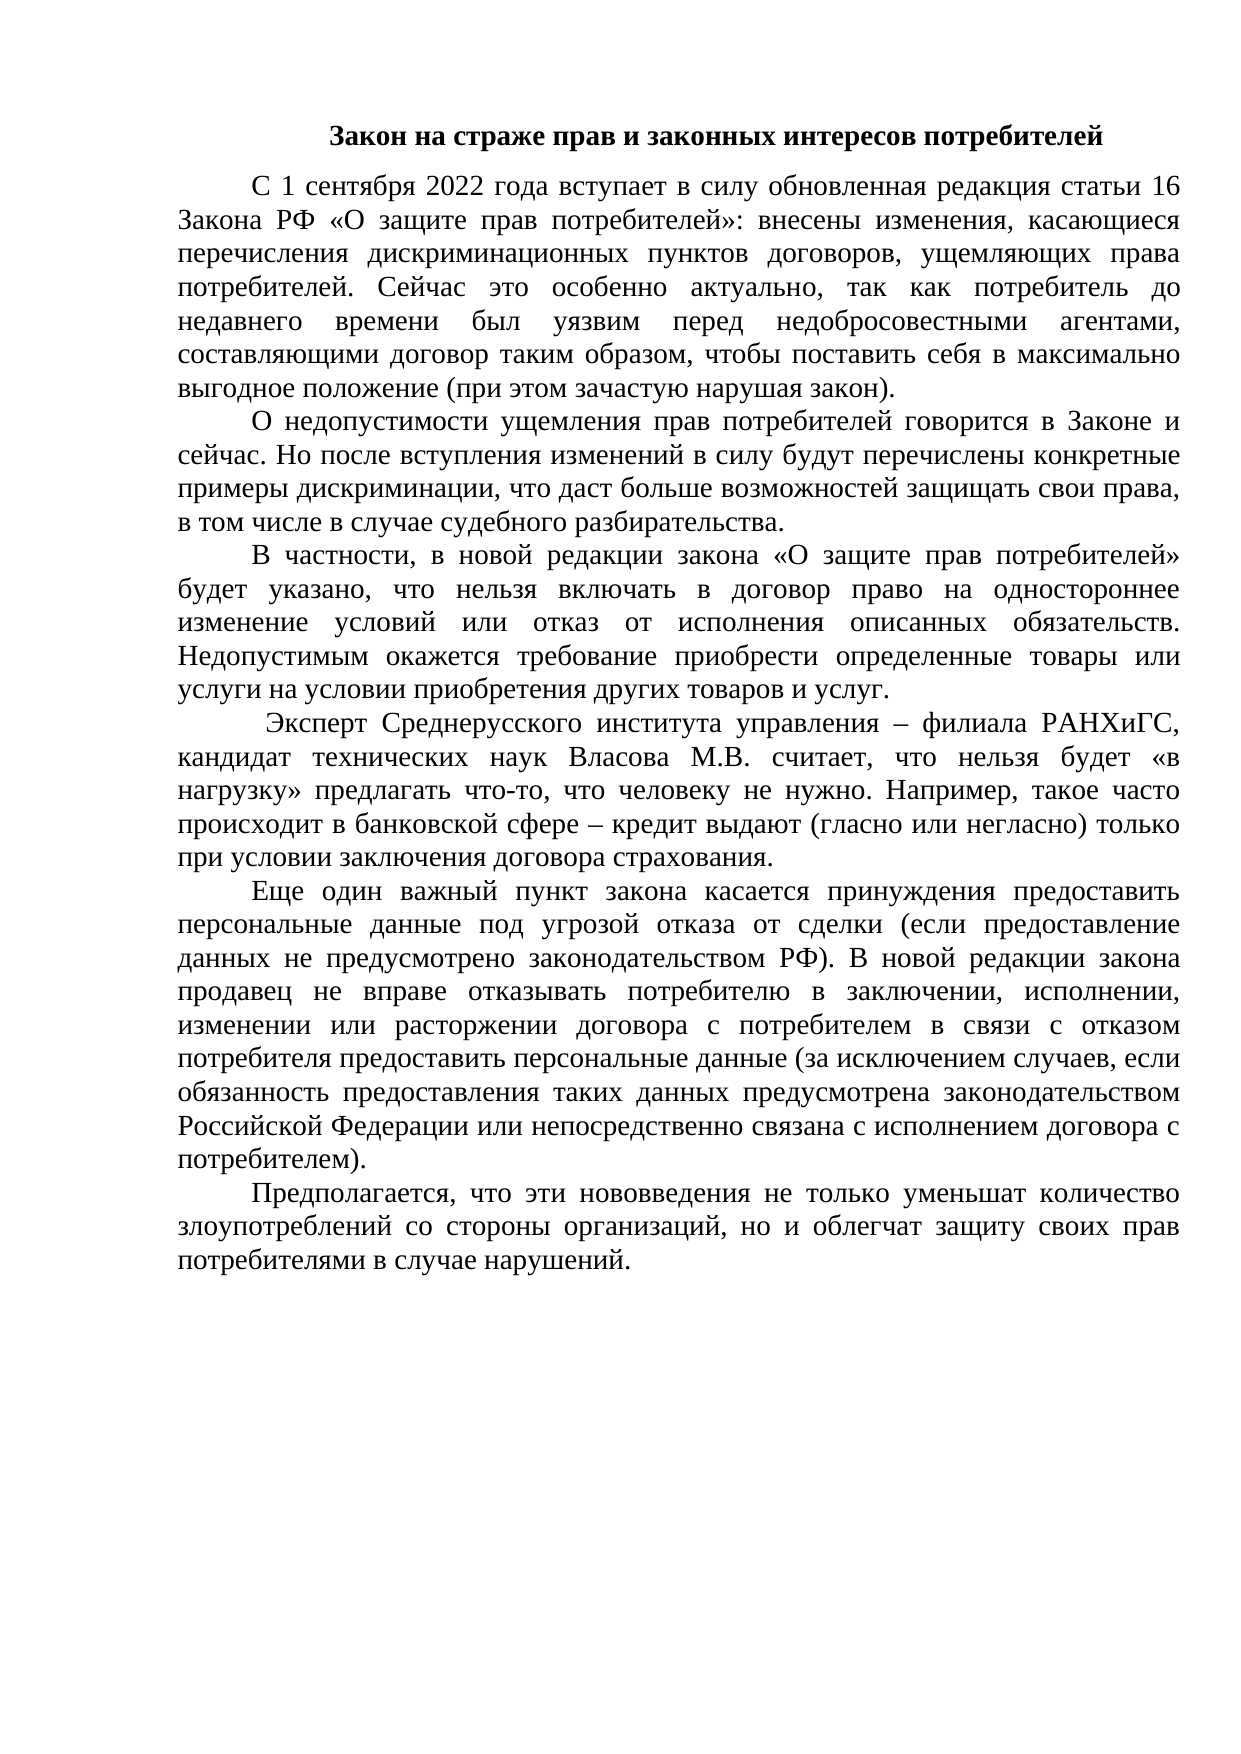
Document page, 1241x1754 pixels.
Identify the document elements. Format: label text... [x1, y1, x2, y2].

text Закон на страже прав и законных интересов потребителей [177, 118, 1181, 152]
text В частности, в новой редакции закона «О защите прав потребителей» будет указано, что нельзя включать в договор право на одностороннее изменение условий или отказ от исполнения описанных обязательств. Недопустимым окажется требование приобрести определенные товары или услуги на условии приобретения других товаров и услуг. [177, 537, 1181, 705]
text О недопустимости ущемления прав потребителей говорится в Законе и сейчас. Но после вступления изменений в силу будут перечислены конкретные примеры дискриминации, что даст больше возможностей защищать свои права, в том числе в случае судебного разбирательства. [177, 403, 1181, 537]
text С 1 сентября 2022 года вступает в силу обновленная редакция статьи 16 Закона РФ «О защите прав потребителей»: внесены изменения, касающиеся перечисления дискриминационных пунктов договоров, ущемляющих права потребителей. Сейчас это особенно актуально, так как потребитель до недавнего времени был уязвим перед недобросовестными агентами, составляющими договор таким образом, чтобы поставить себя в максимально выгодное положение (при этом зачастую нарушая закон). [177, 168, 1181, 403]
text Эксперт Среднерусского института управления – филиала РАНХиГС, кандидат технических наук Власова М.В. считает, что нельзя будет «в нагрузку» предлагать что-то, что человеку не нужно. Например, такое часто происходит в банковской сфере – кредит выдают (гласно или негласно) только при условии заключения договора страхования. [177, 705, 1181, 873]
text Предполагается, что эти нововведения не только уменьшат количество злоупотреблений со стороны организаций, но и облегчат защиту своих прав потребителями в случае нарушений. [177, 1175, 1181, 1275]
text Еще один важный пункт закона касается принуждения предоставить персональные данные под угрозой отказа от сделки (если предоставление данных не предусмотрено законодательством РФ). В новой редакции закона продавец не вправе отказывать потребителю в заключении, исполнении, изменении или расторжении договора с потребителем в связи с отказом потребителя предоставить персональные данные (за исключением случаев, если обязанность предоставления таких данных предусмотрена законодательством Российской Федерации или непосредственно связана с исполнением договора с потребителем). [177, 873, 1181, 1175]
